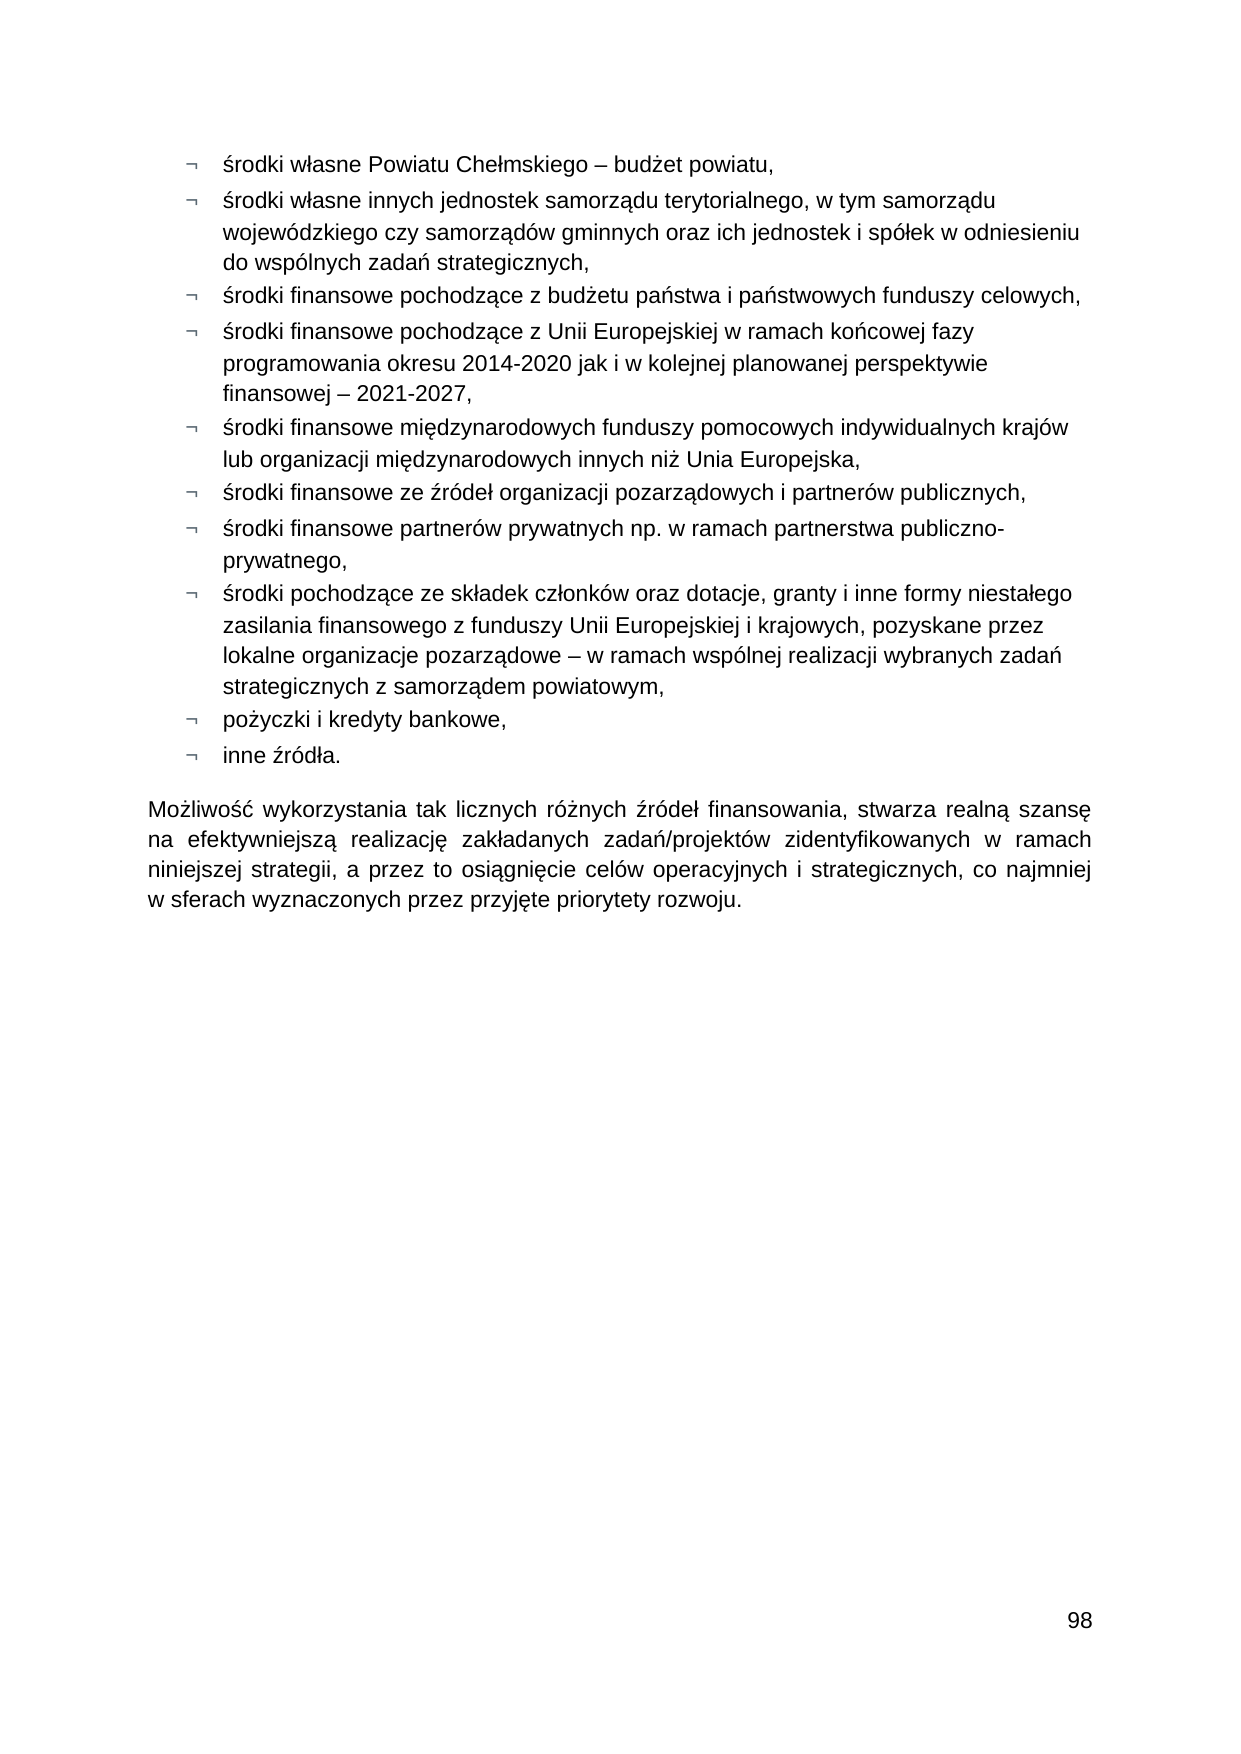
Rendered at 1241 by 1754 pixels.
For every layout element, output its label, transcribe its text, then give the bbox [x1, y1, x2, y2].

text Możliwość wykorzystania tak licznych różnych źródeł finansowania, stwarza realną szansę na efektywniejszą realizację zakładanych zadań/projektów zidentyfikowanych w ramach niniejszej strategii, a przez to osiągnięcie celów operacyjnych i strategicznych, co najmniej w sferach wyznaczonych przez przyjęte priorytety rozwoju. [148, 796, 1092, 913]
list środki własne innych jednostek samorządu terytorialnego, w tym samorządu wojewódzkiego czy samorządów gminnych oraz ich jednostek i spółek w odniesieniu do wspólnych zadań strategicznych, [185, 184, 1092, 275]
list inne źródła. [185, 739, 1092, 770]
list środki finansowe pochodzące z Unii Europejskiej w ramach końcowej fazy programowania okresu 2014-2020 jak i w kolejnej planowanej perspektywie finansowej – 2021-2027, [185, 315, 1092, 407]
list pożyczki i kredyty bankowe, [185, 703, 1092, 734]
list środki pochodzące ze składek członków oraz dotacje, granty i inne formy niestałego zasilania finansowego z funduszy Unii Europejskiej i krajowych, pozyskane przez lokalne organizacje pozarządowe – w ramach wspólnej realizacji wybranych zadań strategicznych z samorządem powiatowym, [185, 577, 1092, 699]
list środki własne Powiatu Chełmskiego – budżet powiatu, [185, 148, 1092, 179]
list środki finansowe pochodzące z budżetu państwa i państwowych funduszy celowych, [185, 279, 1092, 310]
list środki finansowe międzynarodowych funduszy pomocowych indywidualnych krajów lub organizacji międzynarodowych innych niż Unia Europejska, [185, 411, 1092, 472]
list środki finansowe ze źródeł organizacji pozarządowych i partnerów publicznych, [185, 476, 1092, 507]
list środki finansowe partnerów prywatnych np. w ramach partnerstwa publiczno-prywatnego, [185, 512, 1092, 573]
